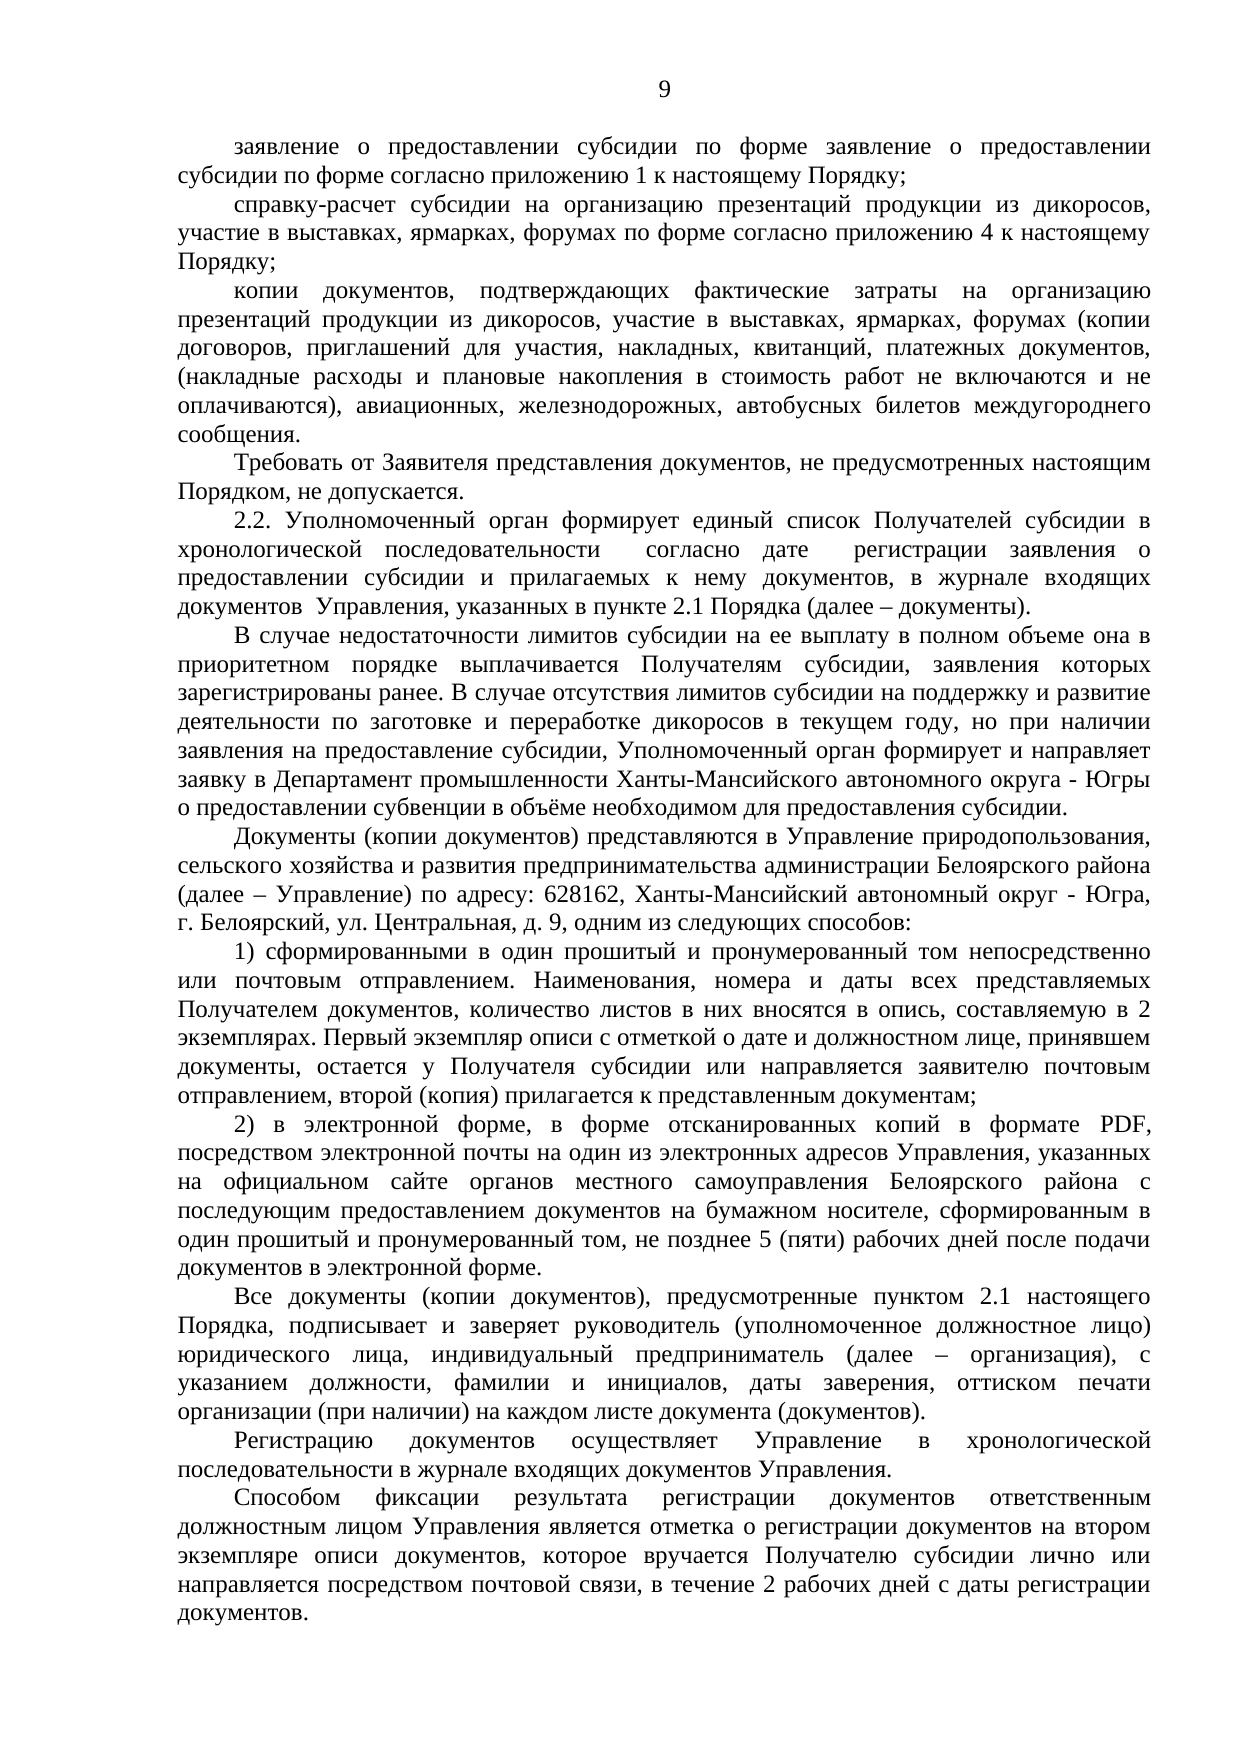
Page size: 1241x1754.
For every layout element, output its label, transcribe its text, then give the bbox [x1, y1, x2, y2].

text 2) в электронной форме, в форме отсканированных копий в формате PDF, посредством электронной почты на один из электронных адресов Управления, указанных на официальном сайте органов местного самоуправления Белоярского района с последующим предоставлением документов на бумажном носителе, сформированным в один прошитый и пронумерованный том, не позднее 5 (пяти) рабочих дней после подачи документов в электронной форме. [177, 1109, 1152, 1281]
text справку-расчет субсидии на организацию презентаций продукции из дикоросов, участие в выставках, ярмарках, форумах по форме согласно приложению 4 к настоящему Порядку; [177, 189, 1152, 275]
text 1) сформированными в один прошитый и пронумерованный том непосредственно или почтовым отправлением. Наименования, номера и даты всех представляемых Получателем документов, количество листов в них вносятся в опись, составляемую в 2 экземплярах. Первый экземпляр описи с отметкой о дате и должностном лице, принявшем документы, остается у Получателя субсидии или направляется заявителю почтовым отправлением, второй (копия) прилагается к представленным документам; [177, 936, 1152, 1109]
text заявление о предоставлении субсидии по форме заявление о предоставлении субсидии по форме согласно приложению 1 к настоящему Порядку; [177, 131, 1152, 189]
text В случае недостаточности лимитов субсидии на ее выплату в полном объеме она в приоритетном порядке выплачивается Получателям субсидии, заявления которых зарегистрированы ранее. В случае отсутствия лимитов субсидии на поддержку и развитие деятельности по заготовке и переработке дикоросов в текущем году, но при наличии заявления на предоставление субсидии, Уполномоченный орган формирует и направляет заявку в Департамент промышленности Ханты-Мансийского автономного округа - Югры о предоставлении субвенции в объёме необходимом для предоставления субсидии. [177, 620, 1152, 821]
text Документы (копии документов) представляются в Управление природопользования, сельского хозяйства и развития предпринимательства администрации Белоярского района (далее – Управление) по адресу: 628162, Ханты-Мансийский автономный округ - Югра, г. Белоярский, ул. Центральная, д. 9, одним из следующих способов: [177, 821, 1152, 936]
text 2.2. Уполномоченный орган формирует единый список Получателей субсидии в хронологической последовательности согласно дате регистрации заявления о предоставлении субсидии и прилагаемых к нему документов, в журнале входящих документов Управления, указанных в пункте 2.1 Порядка (далее – документы). [177, 505, 1152, 620]
text Способом фиксации результата регистрации документов ответственным должностным лицом Управления является отметка о регистрации документов на втором экземпляре описи документов, которое вручается Получателю субсидии лично или направляется посредством почтовой связи, в течение 2 рабочих дней с даты регистрации документов. [177, 1482, 1152, 1626]
text Требовать от Заявителя представления документов, не предусмотренных настоящим Порядком, не допускается. [177, 447, 1152, 505]
text Все документы (копии документов), предусмотренные пунктом 2.1 настоящего Порядка, подписывает и заверяет руководитель (уполномоченное должностное лицо) юридического лица, индивидуальный предприниматель (далее – организация), с указанием должности, фамилии и инициалов, даты заверения, оттиском печати организации (при наличии) на каждом листе документа (документов). [177, 1281, 1152, 1425]
text копии документов, подтверждающих фактические затраты на организацию презентаций продукции из дикоросов, участие в выставках, ярмарках, форумах (копии договоров, приглашений для участия, накладных, квитанций, платежных документов, (накладные расходы и плановые накопления в стоимость работ не включаются и не оплачиваются), авиационных, железнодорожных, автобусных билетов междугороднего сообщения. [177, 275, 1152, 447]
text Регистрацию документов осуществляет Управление в хронологической последовательности в журнале входящих документов Управления. [177, 1425, 1152, 1482]
